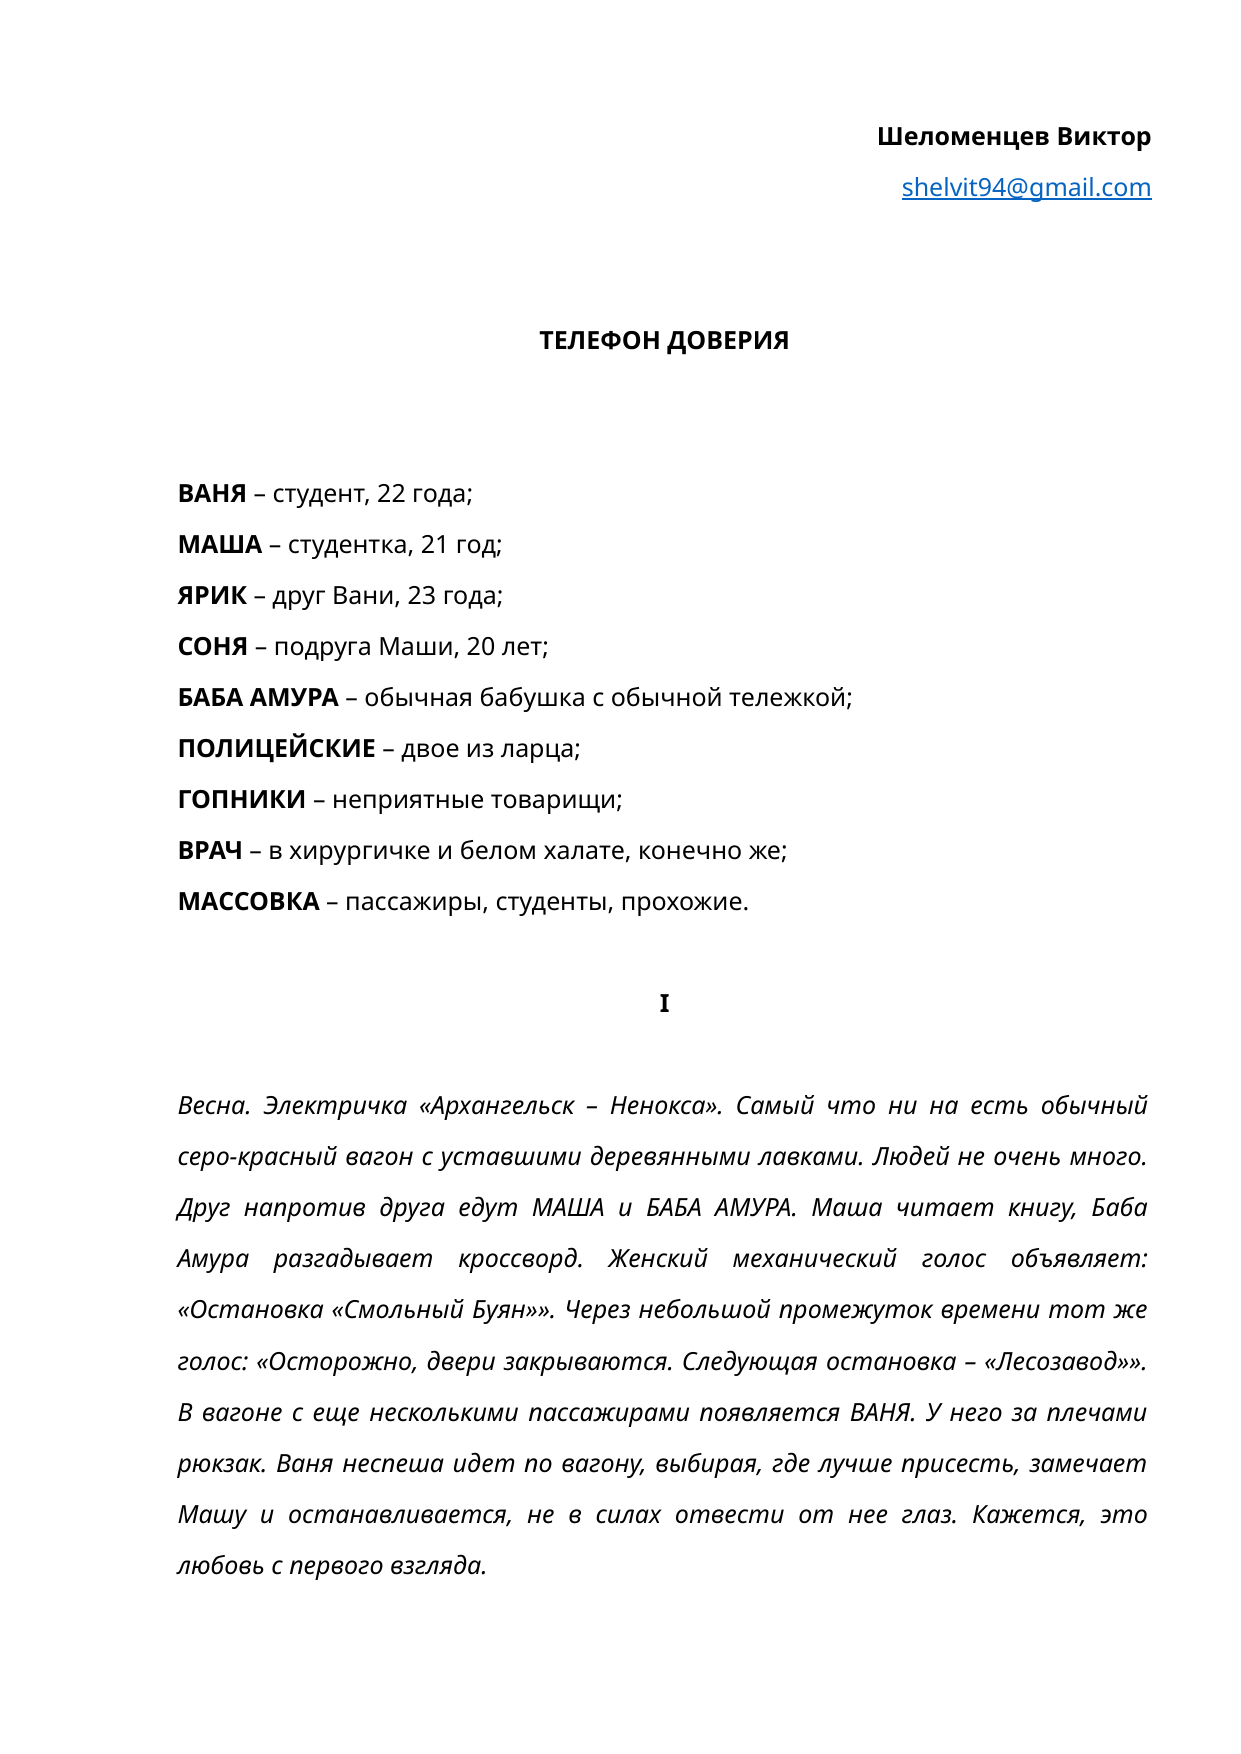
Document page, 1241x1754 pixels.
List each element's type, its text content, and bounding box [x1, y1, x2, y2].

text БАБА АМУРА – обычная бабушка с обычной тележкой; [177, 679, 1152, 714]
text Весна. Электричка «Архангельск – Ненокса». Самый что ни на есть обычный серо-красный вагон с уставшими деревянными лавками. Людей не очень много. Друг напротив друга едут МАША и БАБА АМУРА. Маша читает книгу, Баба Амура разгадывает кроссворд. Женский механический голос объявляет: «Остановка «Смольный Буян»». Через небольшой промежуток времени тот же голос: «Осторожно, двери закрываются. Следующая остановка – «Лесозавод»». В вагоне с еще несколькими пассажирами появляется ВАНЯ. У него за плечами рюкзак. Ваня неспеша идет по вагону, выбирая, где лучше присесть, замечает Машу и останавливается, не в силах отвести от нее глаз. Кажется, это любовь с первого взгляда. [177, 1088, 1152, 1581]
text shelvit94@gmail.com [177, 169, 1152, 203]
text Шеломенцев Виктор [177, 118, 1152, 152]
text ПОЛИЦЕЙСКИЕ – двое из ларца; [177, 731, 1152, 765]
text ВРАЧ – в хирургичке и белом халате, конечно же; [177, 833, 1152, 867]
text ВАНЯ – студент, 22 года; [177, 475, 1152, 509]
text ГОПНИКИ – неприятные товарищи; [177, 782, 1152, 816]
text МАША – студентка, 21 год; [177, 526, 1152, 561]
text ЯРИК – друг Вани, 23 года; [177, 577, 1152, 612]
text ТЕЛЕФОН ДОВЕРИЯ [177, 322, 1152, 356]
text СОНЯ – подруга Маши, 20 лет; [177, 628, 1152, 663]
text I [177, 986, 1152, 1020]
text МАССОВКА – пассажиры, студенты, прохожие. [177, 884, 1152, 918]
